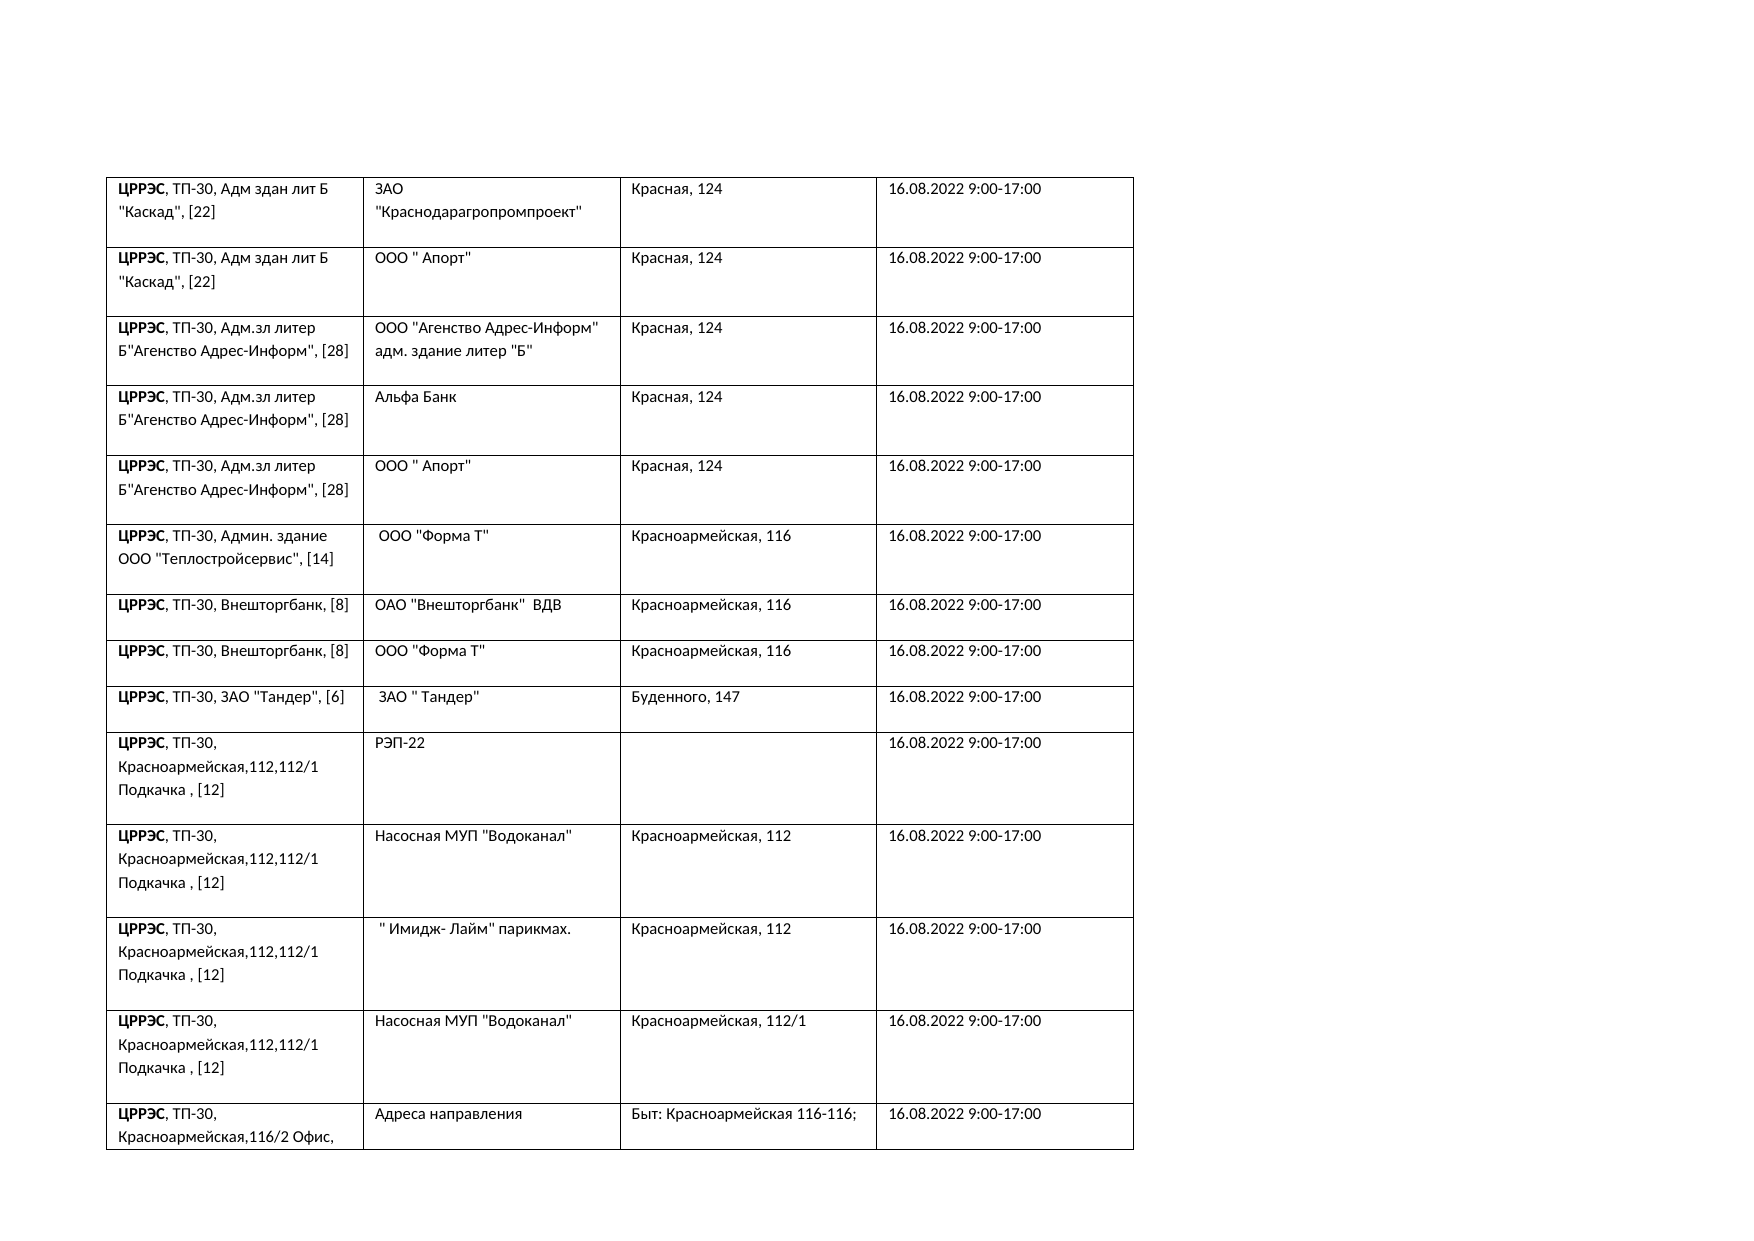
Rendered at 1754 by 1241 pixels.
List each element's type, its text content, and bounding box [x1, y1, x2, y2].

table_cell Адреса направления [364, 1104, 620, 1148]
table_cell [621, 733, 876, 824]
table_cell ЦРРЭС, ТП-30, Красноармейская,112,112/1 Подкачка , [12] [107, 918, 363, 1010]
table_cell 16.08.2022 9:00-17:00 [877, 525, 1133, 593]
table_cell Насосная МУП "Водоканал" [364, 825, 620, 917]
table_cell ЦРРЭС, ТП-30, Адм.зл литер Б"Агенство Адрес-Информ", [28] [107, 456, 363, 524]
table_cell 16.08.2022 9:00-17:00 [877, 687, 1133, 732]
table_cell ООО " Апорт" [364, 248, 620, 316]
table_cell 16.08.2022 9:00-17:00 [877, 386, 1133, 455]
table_cell ЦРРЭС, ТП-30, Красноармейская,112,112/1 Подкачка , [12] [107, 733, 363, 824]
table_cell 16.08.2022 9:00-17:00 [877, 641, 1133, 686]
table_cell Красная, 124 [621, 178, 876, 247]
table_cell ООО " Апорт" [364, 456, 620, 524]
table_cell Буденного, 147 [621, 687, 876, 732]
table_cell ЦРРЭС, ТП-30, Красноармейская,112,112/1 Подкачка , [12] [107, 825, 363, 917]
table_cell Красноармейская, 116 [621, 641, 876, 686]
table_cell 16.08.2022 9:00-17:00 [877, 456, 1133, 524]
table_cell 16.08.2022 9:00-17:00 [877, 825, 1133, 917]
table_cell ЦРРЭС, ТП-30, Адм здан лит Б "Каскад", [22] [107, 248, 363, 316]
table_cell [621, 1104, 876, 1148]
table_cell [877, 1104, 1133, 1148]
table_cell Красноармейская, 112 [621, 825, 876, 917]
table_cell 16.08.2022 9:00-17:00 [877, 595, 1133, 639]
table_cell ЦРРЭС, ТП-30, Адм здан лит Б "Каскад", [22] [107, 178, 363, 247]
table_cell ЦРРЭС, ТП-30, Админ. здание ООО "Теплостройсервис", [14] [107, 525, 363, 593]
table_cell Красноармейская, 112/1 [621, 1011, 876, 1102]
table_cell РЭП-22 [364, 733, 620, 824]
table_cell Насосная МУП "Водоканал" [364, 1011, 620, 1102]
table_cell Красноармейская, 116 [621, 525, 876, 593]
table_cell Красная, 124 [621, 456, 876, 524]
table_cell ОАО "Внешторгбанк" ВДВ [364, 595, 620, 639]
table_cell Альфа Банк [364, 386, 620, 455]
table_cell " Имидж- Лайм" парикмах. [364, 918, 620, 1010]
table_cell ЗАО "Краснодарагропромпроект" [364, 178, 620, 247]
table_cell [107, 1104, 363, 1148]
table_cell Красноармейская, 112 [621, 918, 876, 1010]
table_cell ЦРРЭС, ТП-30, Красноармейская,112,112/1 Подкачка , [12] [107, 1011, 363, 1102]
table_cell 16.08.2022 9:00-17:00 [877, 918, 1133, 1010]
table_cell ООО "Форма Т" [364, 641, 620, 686]
table_cell ООО "Форма Т" [364, 525, 620, 593]
table_cell ЗАО " Тандер" [364, 687, 620, 732]
table_cell ООО "Агенство Адрес-Информ" адм. здание литер "Б" [364, 317, 620, 385]
table_cell Красная, 124 [621, 386, 876, 455]
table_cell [877, 178, 1133, 247]
table_cell ЦРРЭС, ТП-30, Адм.зл литер Б"Агенство Адрес-Информ", [28] [107, 386, 363, 455]
table_cell Красноармейская, 116 [621, 595, 876, 639]
table_cell Красная, 124 [621, 317, 876, 385]
table_cell 16.08.2022 9:00-17:00 [877, 1011, 1133, 1102]
table_cell ЦРРЭС, ТП-30, Внешторгбанк, [8] [107, 641, 363, 686]
table_cell ЦРРЭС, ТП-30, ЗАО "Тандер", [6] [107, 687, 363, 732]
table_cell 16.08.2022 9:00-17:00 [877, 248, 1133, 316]
table_cell Красная, 124 [621, 248, 876, 316]
table_cell ЦРРЭС, ТП-30, Адм.зл литер Б"Агенство Адрес-Информ", [28] [107, 317, 363, 385]
table_cell 16.08.2022 9:00-17:00 [877, 733, 1133, 824]
table_cell ЦРРЭС, ТП-30, Внешторгбанк, [8] [107, 595, 363, 639]
table_cell 16.08.2022 9:00-17:00 [877, 317, 1133, 385]
